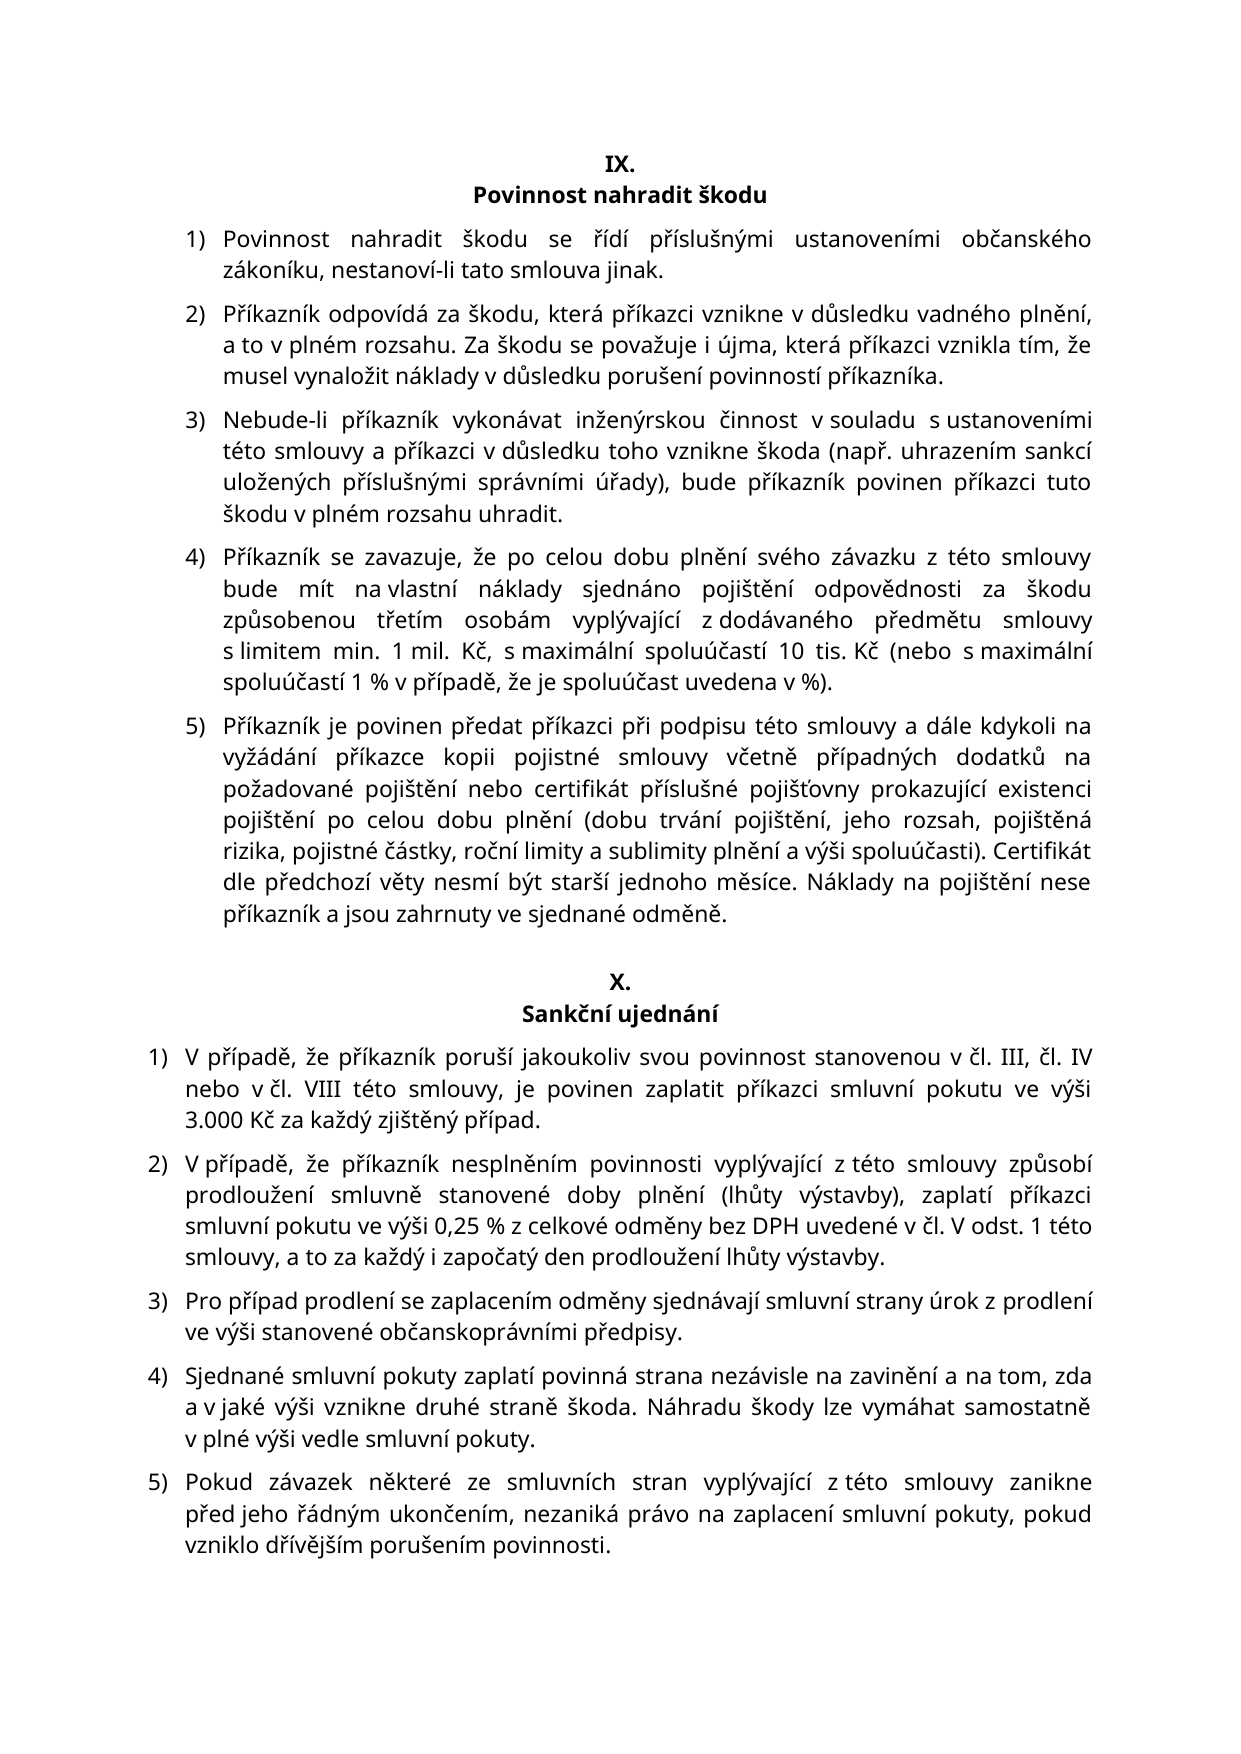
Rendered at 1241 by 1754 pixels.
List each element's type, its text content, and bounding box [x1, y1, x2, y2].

list Příkazník odpovídá za škodu, která příkazci vznikne v důsledku vadného plnění, a to v plném rozsahu. Za škodu se považuje i újma, která příkazci vznikla tím, že musel vynaložit náklady v důsledku porušení povinností příkazníka. [185, 298, 1093, 391]
list Pro případ prodlení se zaplacením odměny sjednávají smluvní strany úrok z prodlení ve výši stanovené občanskoprávními předpisy. [148, 1285, 1093, 1348]
list V případě, že příkazník nesplněním povinnosti vyplývající z této smlouvy způsobí prodloužení smluvně stanovené doby plnění (lhůty výstavby), zaplatí příkazci smluvní pokutu ve výši 0,25 % z celkové odměny bez DPH uvedené v čl. V odst. 1 této smlouvy, a to za každý i započatý den prodloužení lhůty výstavby. [148, 1148, 1093, 1273]
list Povinnost nahradit škodu se řídí příslušnými ustanoveními občanského zákoníku, nestanoví-li tato smlouva jinak. [185, 223, 1093, 285]
list Příkazník je povinen předat příkazci při podpisu této smlouvy a dále kdykoli na vyžádání příkazce kopii pojistné smlouvy včetně případných dodatků na požadované pojištění nebo certifikát příslušné pojišťovny prokazující existenci pojištění po celou dobu plnění (dobu trvání pojištění, jeho rozsah, pojištěná rizika, pojistné částky, roční limity a sublimity plnění a výši spoluúčasti). Certifikát dle předchozí věty nesmí být starší jednoho měsíce. Náklady na pojištění nese příkazník a jsou zahrnuty ve sjednané odměně. [185, 710, 1093, 929]
text X. Sankční ujednání [148, 966, 1093, 1029]
text IX. Povinnost nahradit škodu [148, 148, 1093, 210]
list Pokud závazek některé ze smluvních stran vyplývající z této smlouvy zanikne před jeho řádným ukončením, nezaniká právo na zaplacení smluvní pokuty, pokud vzniklo dřívějším porušením povinnosti. [148, 1466, 1093, 1560]
list Sjednané smluvní pokuty zaplatí povinná strana nezávisle na zavinění a na tom, zda a v jaké výši vznikne druhé straně škoda. Náhradu škody lze vymáhat samostatně v plné výši vedle smluvní pokuty. [148, 1360, 1093, 1454]
list Nebude-li příkazník vykonávat inženýrskou činnost v souladu s ustanoveními této smlouvy a příkazci v důsledku toho vznikne škoda (např. uhrazením sankcí uložených příslušnými správními úřady), bude příkazník povinen příkazci tuto škodu v plném rozsahu uhradit. [185, 404, 1093, 529]
list Příkazník se zavazuje, že po celou dobu plnění svého závazku z této smlouvy bude mít na vlastní náklady sjednáno pojištění odpovědnosti za škodu způsobenou třetím osobám vyplývající z dodávaného předmětu smlouvy s limitem min. 1 mil. Kč, s maximální spoluúčastí 10 tis. Kč (nebo s maximální spoluúčastí 1 % v případě, že je spoluúčast uvedena v %). [185, 541, 1093, 698]
list V případě, že příkazník poruší jakoukoliv svou povinnost stanovenou v čl. III, čl. IV nebo v čl. VIII této smlouvy, je povinen zaplatit příkazci smluvní pokutu ve výši 3.000 Kč za každý zjištěný případ. [148, 1041, 1093, 1135]
